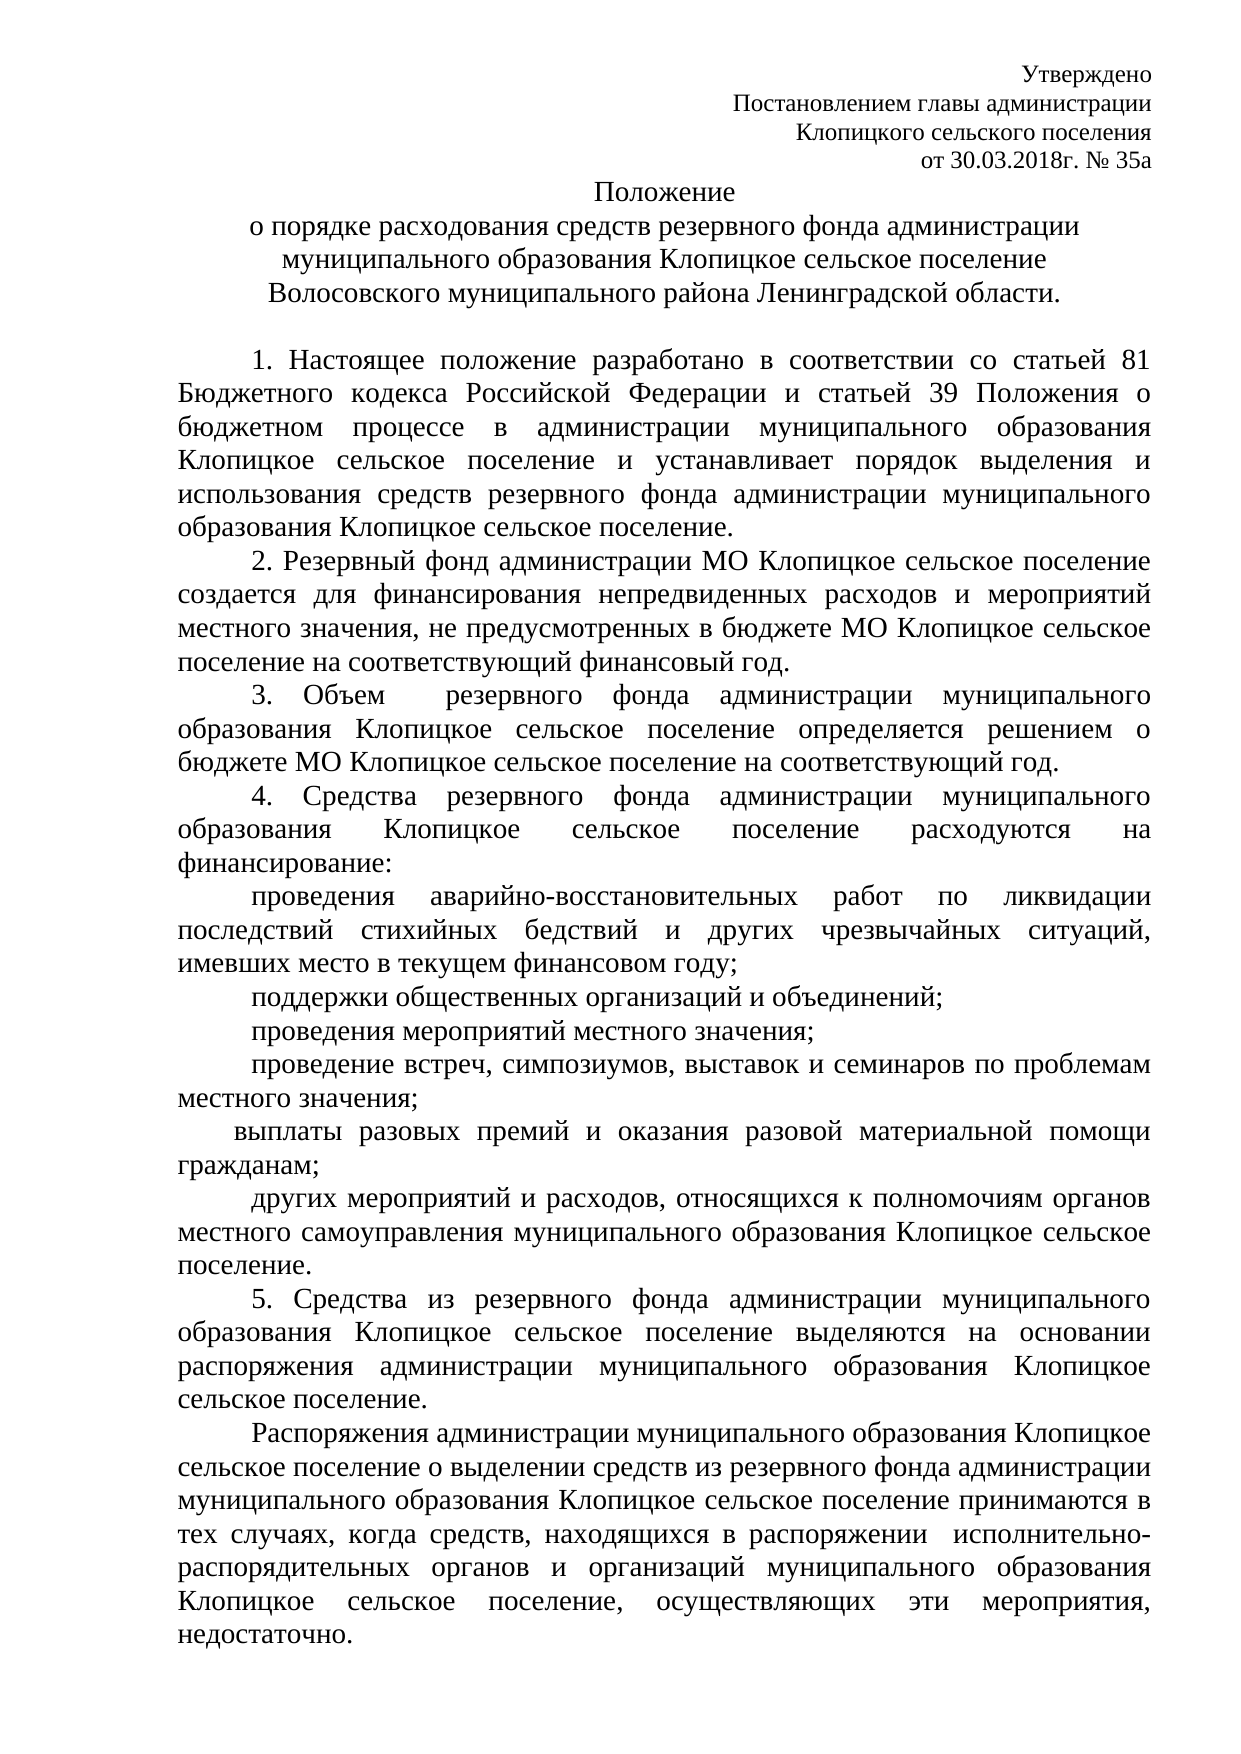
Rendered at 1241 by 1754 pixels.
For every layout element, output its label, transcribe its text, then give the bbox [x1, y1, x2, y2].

text проведения мероприятий местного значения; [177, 1013, 1152, 1046]
text Распоряжения администрации муниципального образования Клопицкое сельское поселение о выделении средств из резервного фонда администрации муниципального образования Клопицкое сельское поселение принимаются в тех случаях, когда средств, находящихся в распоряжении исполнительно- распорядительных органов и организаций муниципального образования Клопицкое сельское поселение, осуществляющих эти мероприятия, недостаточно. [177, 1415, 1152, 1650]
text 5. Средства из резервного фонда администрации муниципального образования Клопицкое сельское поселение выделяются на основании распоряжения администрации муниципального образования Клопицкое сельское поселение. [177, 1281, 1152, 1415]
text Волосовского муниципального района Ленинградской области. [177, 275, 1152, 308]
text проведения аварийно-восстановительных работ по ликвидации последствий стихийных бедствий и других чрезвычайных ситуаций, имевших место в текущем финансовом году; [177, 878, 1152, 979]
text от 30.03.2018г. № 35а [177, 145, 1152, 174]
text 3. Объем резервного фонда администрации муниципального образования Клопицкое сельское поселение определяется решением о бюджете МО Клопицкое сельское поселение на соответствующий год. [177, 677, 1152, 778]
text 2. Резервный фонд администрации МО Клопицкое сельское поселение создается для финансирования непредвиденных расходов и мероприятий местного значения, не предусмотренных в бюджете МО Клопицкое сельское поселение на соответствующий финансовый год. [177, 543, 1152, 677]
text муниципального образования Клопицкое сельское поселение [177, 241, 1152, 275]
text 1. Настоящее положение разработано в соответствии со статьей 81 Бюджетного кодекса Российской Федерации и статьей 39 Положения о бюджетном процессе в администрации муниципального образования Клопицкое сельское поселение и устанавливает порядок выделения и использования средств резервного фонда администрации муниципального образования Клопицкое сельское поселение. [177, 342, 1152, 543]
text о порядке расходования средств резервного фонда администрации [177, 208, 1152, 241]
text проведение встреч, симпозиумов, выставок и семинаров по проблемам местного значения; [177, 1046, 1152, 1113]
text 4. Средства резервного фонда администрации муниципального образования Клопицкое сельское поселение расходуются на финансирование: [177, 778, 1152, 878]
text Утверждено [177, 59, 1152, 88]
text Клопицкого сельского поселения [177, 117, 1152, 145]
text Постановлением главы администрации [177, 88, 1152, 117]
text выплаты разовых премий и оказания разовой материальной помощи гражданам; [177, 1113, 1152, 1180]
text Положение [177, 174, 1152, 208]
text других мероприятий и расходов, относящихся к полномочиям органов местного самоуправления муниципального образования Клопицкое сельское поселение. [177, 1180, 1152, 1281]
text поддержки общественных организаций и объединений; [177, 979, 1152, 1013]
